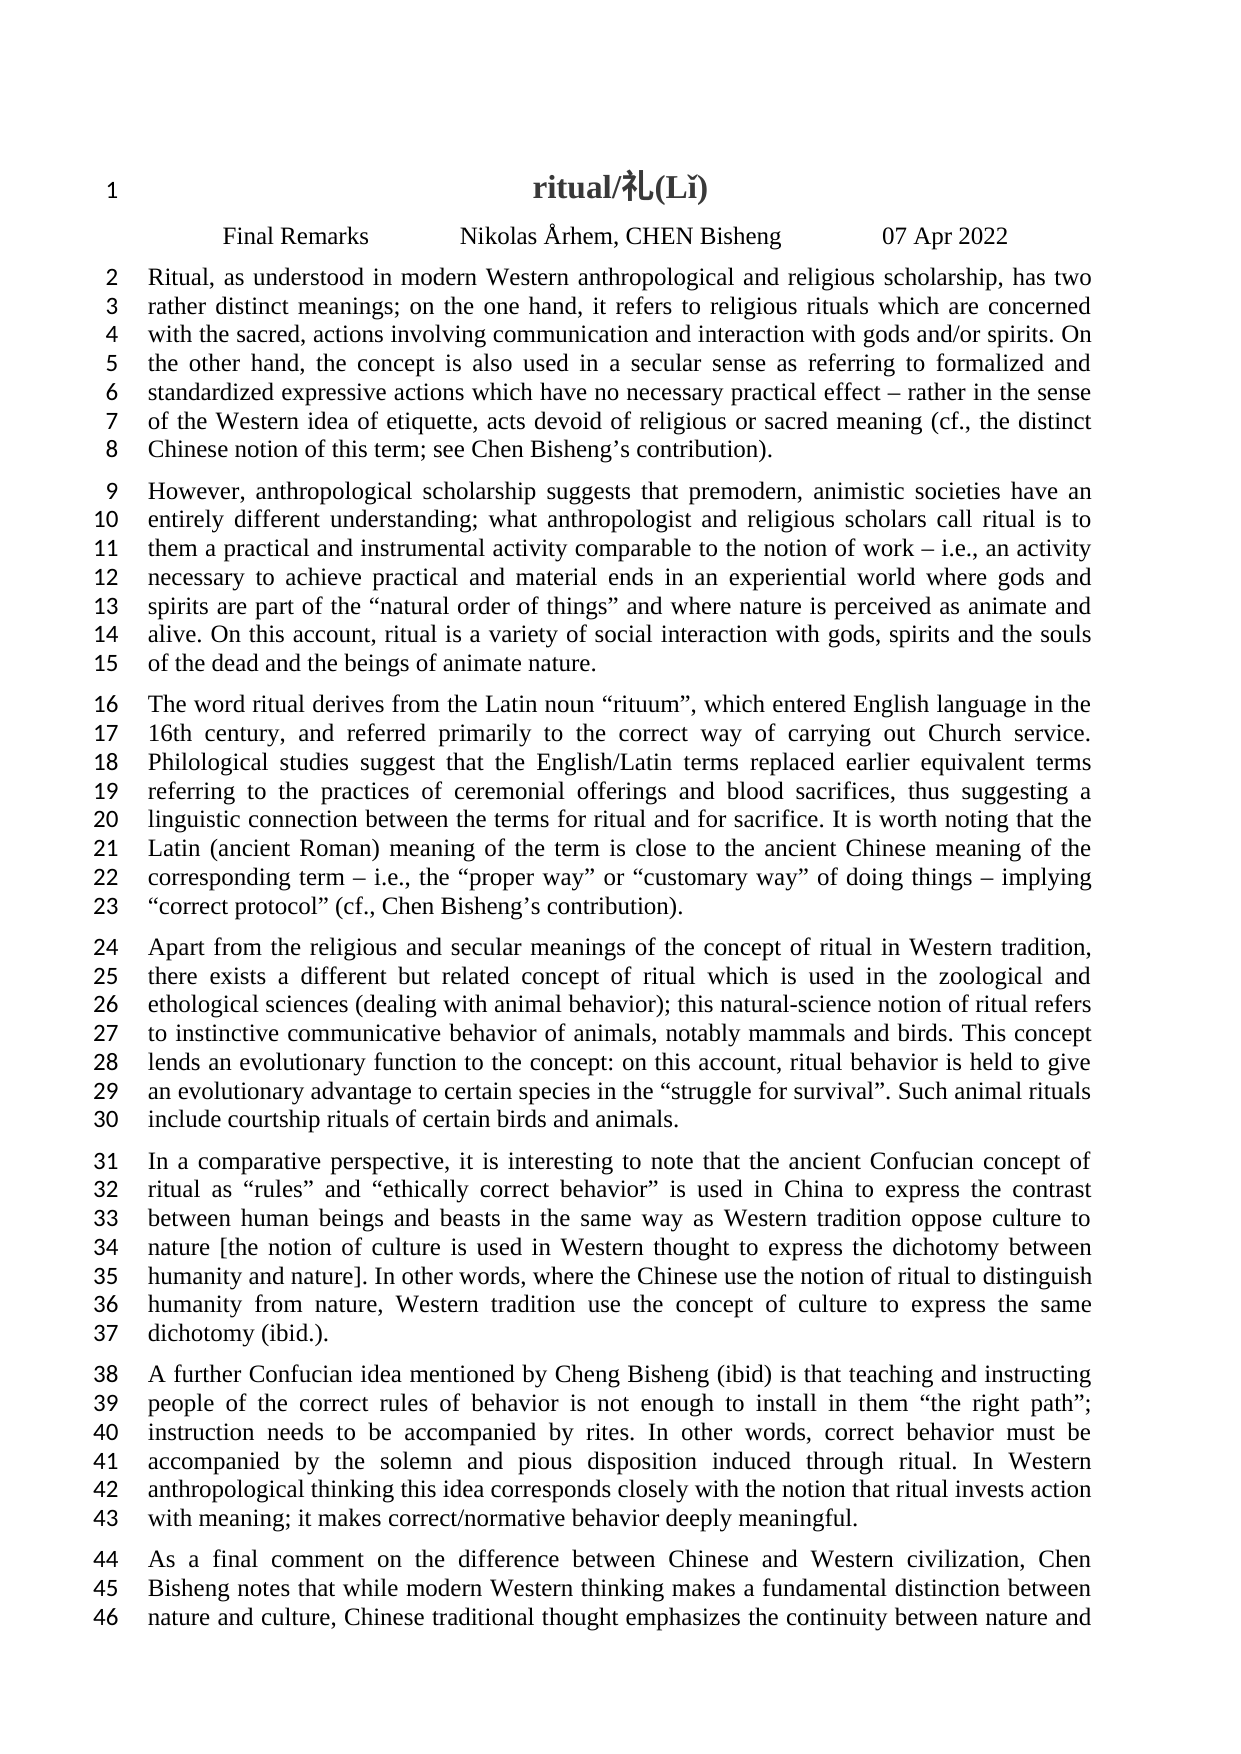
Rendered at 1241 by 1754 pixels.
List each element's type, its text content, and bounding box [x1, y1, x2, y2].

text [148, 1544, 1093, 1631]
text A further Confucian idea mentioned by Cheng Bisheng (ibid) is that teaching and instructing people of the correct rules of behavior is not enough to install in them “the right path”; instruction needs to be accompanied by rites. In other words, correct behavior must be accompanied by the solemn and pious disposition induced through ritual. In Western anthropological thinking this idea corresponds closely with the notion that ritual invests action with meaning; it makes correct/normative behavior deeply meaningful. [148, 1359, 1093, 1532]
text Ritual, as understood in modern Western anthropological and religious scholarship, has two rather distinct meanings; on the one hand, it refers to religious rituals which are concerned with the sacred, actions involving communication and interaction with gods and/or spirits. On the other hand, the concept is also used in a secular sense as referring to formalized and standardized expressive actions which have no necessary practical effect – rather in the sense of the Western idea of etiquette, acts devoid of religious or sacred meaning (cf., the distinct Chinese notion of this term; see Chen Bisheng’s contribution). [148, 262, 1093, 463]
text However, anthropological scholarship suggests that premodern, animistic societies have an entirely different understanding; what anthropologist and religious scholars call ritual is to them a practical and instrumental activity comparable to the notion of work – i.e., an activity necessary to achieve practical and material ends in an experiential world where gods and spirits are part of the “natural order of things” and where nature is perceived as animate and alive. On this account, ritual is a variety of social interaction with gods, spirits and the souls of the dead and the beings of animate nature. [148, 476, 1093, 677]
text ritual/礼(Lǐ) [148, 160, 1093, 208]
table_header Final Remarks [148, 221, 443, 249]
table_header Nikolas Århem, CHEN Bisheng [443, 221, 798, 249]
text In a comparative perspective, it is interesting to note that the ancient Confucian concept of ritual as “rules” and “ethically correct behavior” is used in China to express the contrast between human beings and beasts in the same way as Western tradition oppose culture to nature [the notion of culture is used in Western thought to express the dichotomy between humanity and nature]. In other words, where the Chinese use the notion of ritual to distinguish humanity from nature, Western tradition use the concept of culture to express the same dichotomy (ibid.). [148, 1146, 1093, 1347]
text Apart from the religious and secular meanings of the concept of ritual in Western tradition, there exists a different but related concept of ritual which is used in the zoological and ethological sciences (dealing with animal behavior); this natural-science notion of ritual refers to instinctive communicative behavior of animals, notably mammals and birds. This concept lends an evolutionary function to the concept: on this account, ritual behavior is held to give an evolutionary advantage to certain species in the “struggle for survival”. Such animal rituals include courtship rituals of certain birds and animals. [148, 932, 1093, 1133]
text The word ritual derives from the Latin noun “rituum”, which entered English language in the 16th century, and referred primarily to the correct way of carrying out Church service. Philological studies suggest that the English/Latin terms replaced earlier equivalent terms referring to the practices of ceremonial offerings and blood sacrifices, thus suggesting a linguistic connection between the terms for ritual and for sacrifice. It is worth noting that the Latin (ancient Roman) meaning of the term is close to the ancient Chinese meaning of the corresponding term – i.e., the “proper way” or “customary way” of doing things – implying “correct protocol” (cf., Chen Bisheng’s contribution). [148, 689, 1093, 919]
table_header 07 Apr 2022 [798, 221, 1092, 249]
